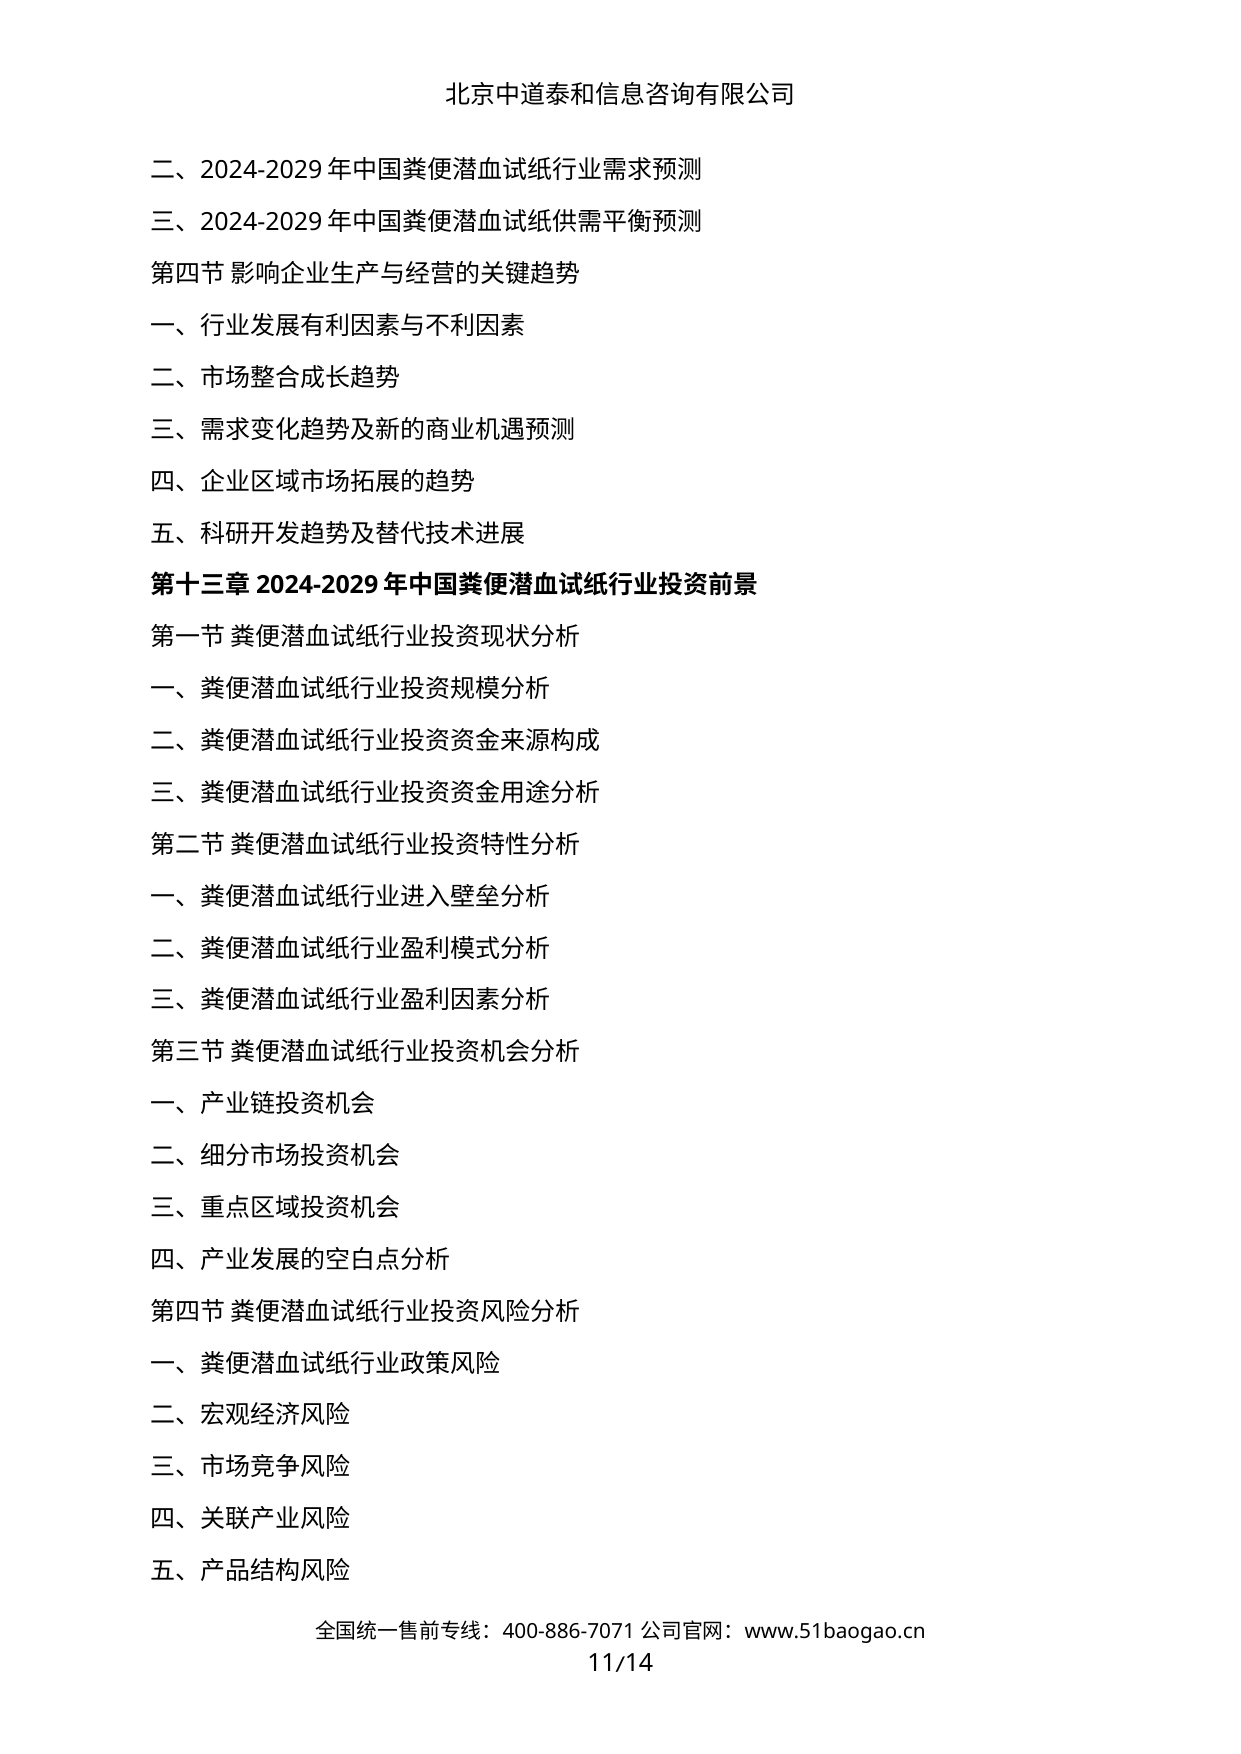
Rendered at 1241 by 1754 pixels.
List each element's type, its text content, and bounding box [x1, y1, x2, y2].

text 三、粪便潜血试纸行业投资资金用途分析 [150, 772, 1090, 809]
text 二、2024-2029年中国粪便潜血试纸行业需求预测 [150, 150, 1090, 186]
text 第二节 粪便潜血试纸行业投资特性分析 [150, 824, 1090, 861]
text 一、产业链投资机会 [150, 1084, 1090, 1120]
text 二、宏观经济风险 [150, 1395, 1090, 1431]
text 第十三章 2024-2029年中国粪便潜血试纸行业投资前景 [150, 565, 1090, 601]
text 五、产品结构风险 [150, 1551, 1090, 1587]
text 二、粪便潜血试纸行业投资资金来源构成 [150, 721, 1090, 757]
text 一、粪便潜血试纸行业投资规模分析 [150, 669, 1090, 705]
text 三、2024-2029年中国粪便潜血试纸供需平衡预测 [150, 202, 1090, 238]
text 第四节 影响企业生产与经营的关键趋势 [150, 254, 1090, 290]
text 三、需求变化趋势及新的商业机遇预测 [150, 409, 1090, 446]
text 三、重点区域投资机会 [150, 1187, 1090, 1224]
text 四、企业区域市场拓展的趋势 [150, 461, 1090, 497]
text 第四节 粪便潜血试纸行业投资风险分析 [150, 1291, 1090, 1327]
text 二、细分市场投资机会 [150, 1136, 1090, 1172]
text 一、行业发展有利因素与不利因素 [150, 306, 1090, 342]
text 三、市场竞争风险 [150, 1447, 1090, 1483]
text 四、产业发展的空白点分析 [150, 1239, 1090, 1276]
text 二、市场整合成长趋势 [150, 357, 1090, 394]
text 第三节 粪便潜血试纸行业投资机会分析 [150, 1032, 1090, 1068]
text 四、关联产业风险 [150, 1499, 1090, 1535]
text 五、科研开发趋势及替代技术进展 [150, 513, 1090, 549]
text 三、粪便潜血试纸行业盈利因素分析 [150, 980, 1090, 1016]
text 一、粪便潜血试纸行业进入壁垒分析 [150, 876, 1090, 912]
text 二、粪便潜血试纸行业盈利模式分析 [150, 928, 1090, 964]
text 一、粪便潜血试纸行业政策风险 [150, 1343, 1090, 1379]
text 第一节 粪便潜血试纸行业投资现状分析 [150, 617, 1090, 653]
